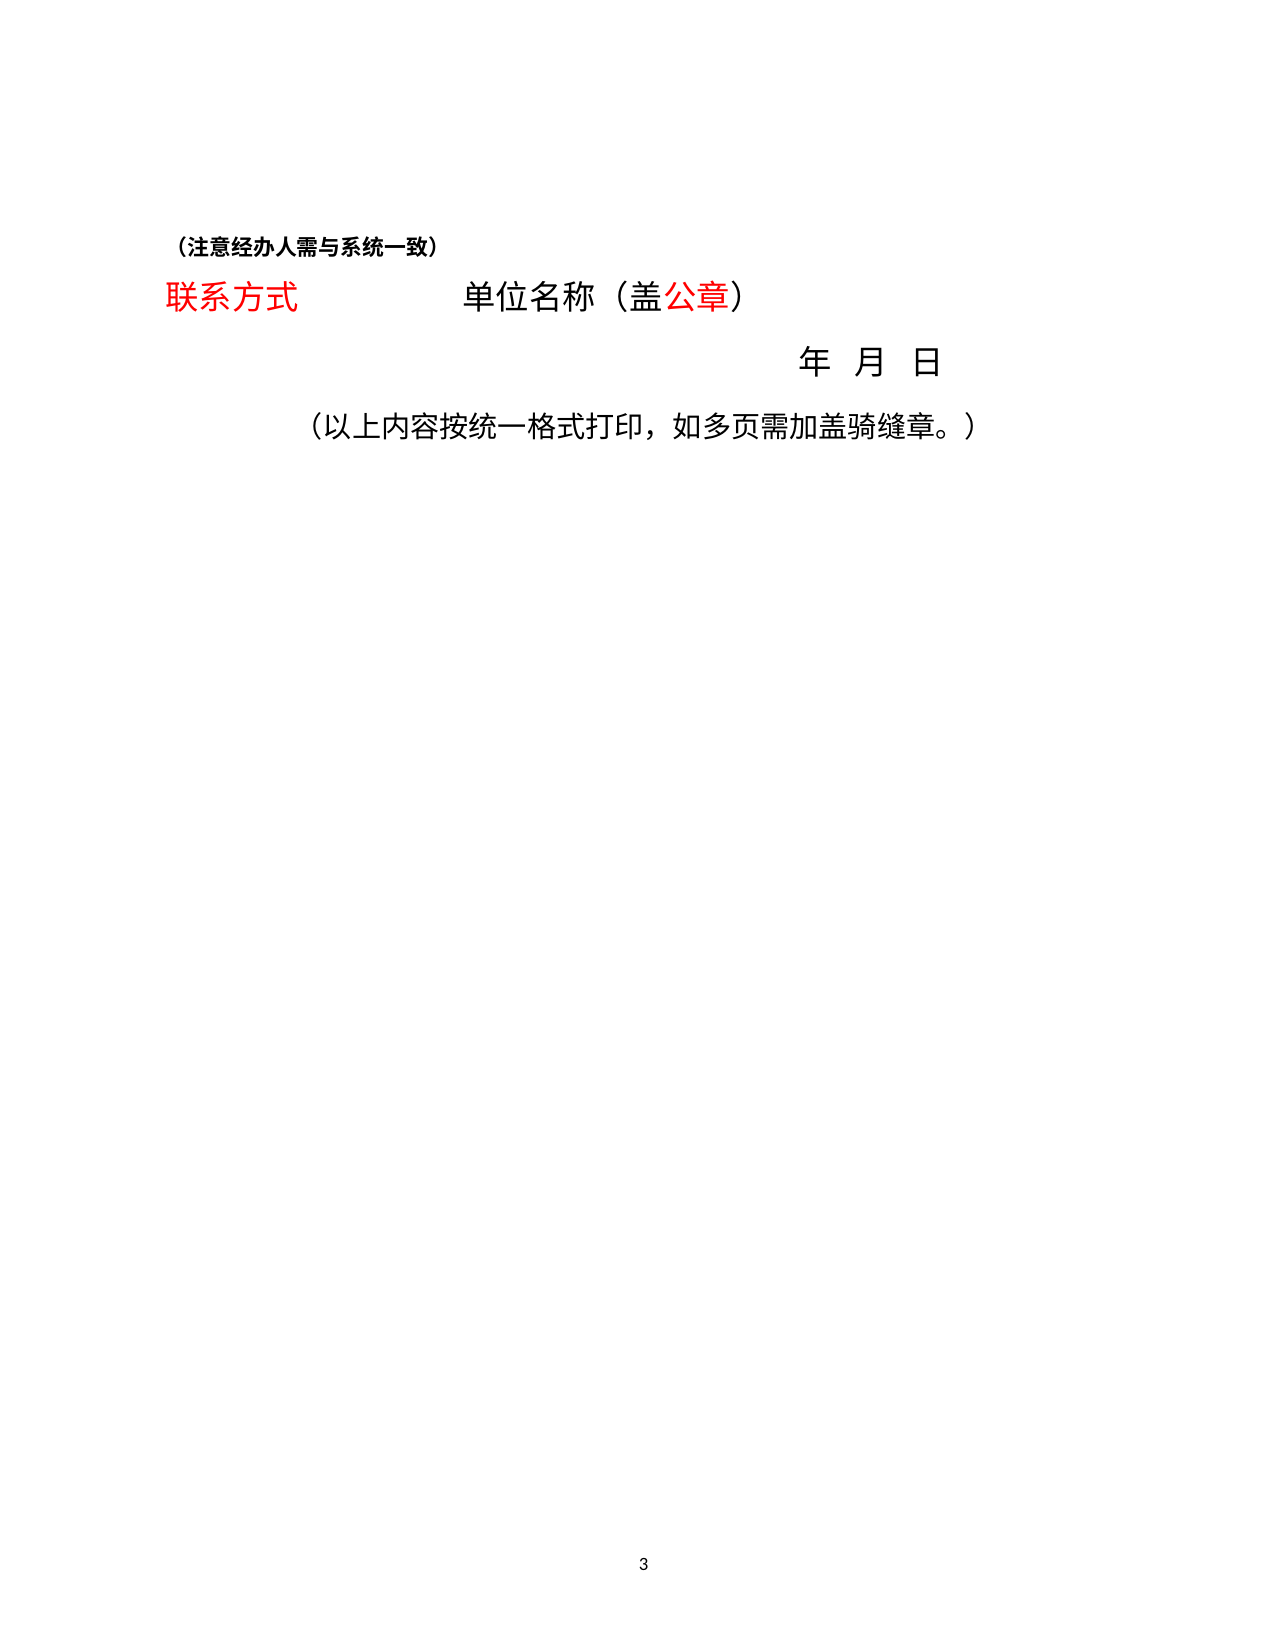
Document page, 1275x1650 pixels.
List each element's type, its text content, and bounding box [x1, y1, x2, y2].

text 联系方式 单位名称（盖公章） [165, 262, 1121, 327]
text 年 月 日 [165, 327, 1121, 392]
text （注意经办人需与系统一致） [165, 229, 996, 262]
text （以上内容按统一格式打印，如多页需加盖骑缝章。） [165, 392, 1121, 457]
